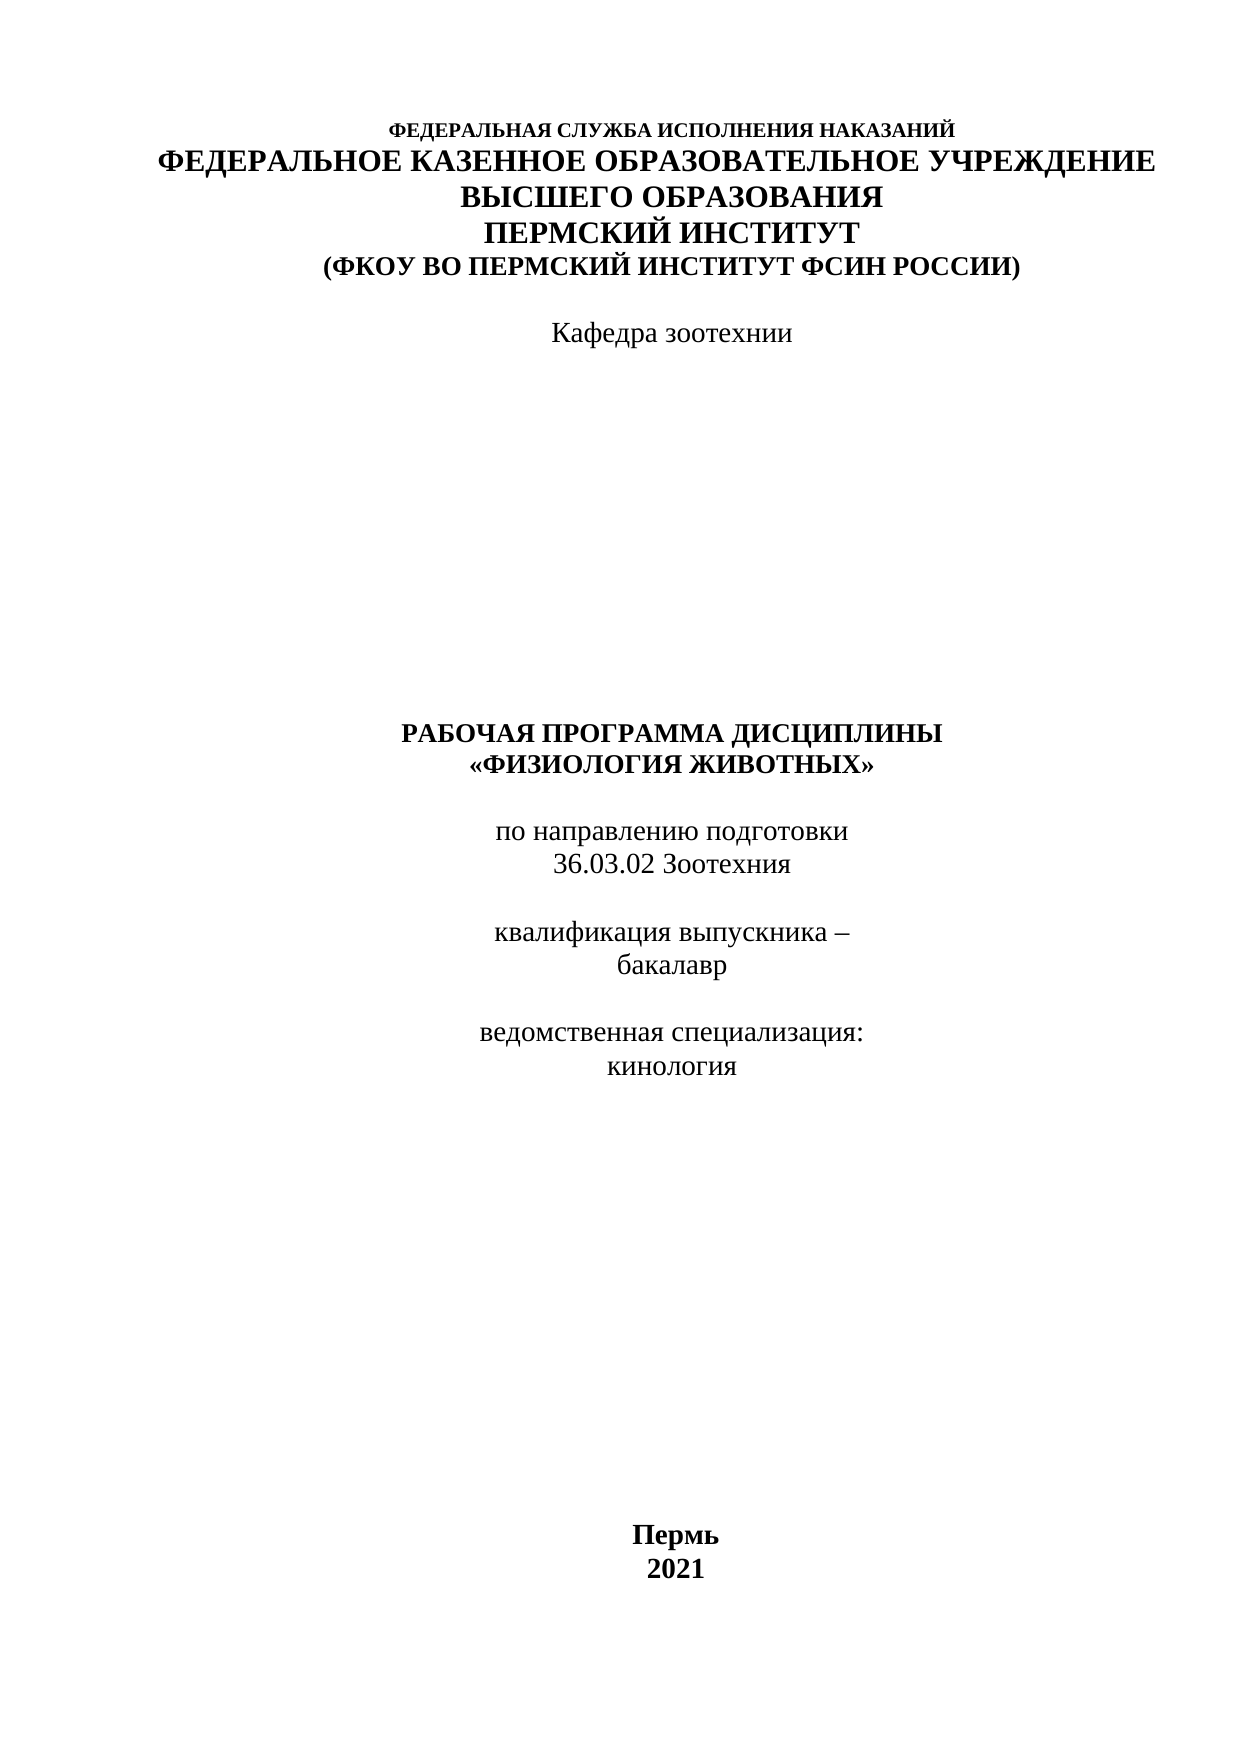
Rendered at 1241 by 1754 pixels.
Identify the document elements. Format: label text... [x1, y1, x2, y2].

text РАБОЧАЯ ПРОГРАММА ДИСЦИПЛИНЫ [177, 717, 1167, 748]
text 36.03.02 Зоотехния [177, 847, 1167, 880]
text ФЕДЕРАЛЬНОЕ КАЗЕННОЕ ОБРАЗОВАТЕЛЬНОЕ УЧРЕЖДЕНИЕ [148, 142, 1167, 178]
text бакалавр [177, 947, 1167, 981]
text по направлению подготовки [177, 813, 1167, 847]
text ВЫСШЕГО ОБРАЗОВАНИЯ [177, 178, 1167, 214]
text ФЕДЕРАЛЬНАЯ СЛУЖБА ИСПОЛНЕНИЯ НАКАЗАНИЙ [177, 118, 1167, 142]
text кинология [177, 1048, 1167, 1081]
text (ФКОУ ВО ПЕРМСКИЙ ИНСТИТУТ ФСИН РОССИИ) [177, 250, 1167, 281]
text Кафедра зоотехнии [177, 315, 1167, 348]
text ведомственная специализация: [177, 1014, 1167, 1048]
text квалификация выпускника – [177, 914, 1167, 947]
text ПЕРМСКИЙ ИНСТИТУТ [177, 214, 1167, 250]
table_header Пермь 2021 [177, 1518, 1174, 1584]
text «ФИЗИОЛОГИЯ ЖИВОТНЫХ» [177, 748, 1167, 779]
